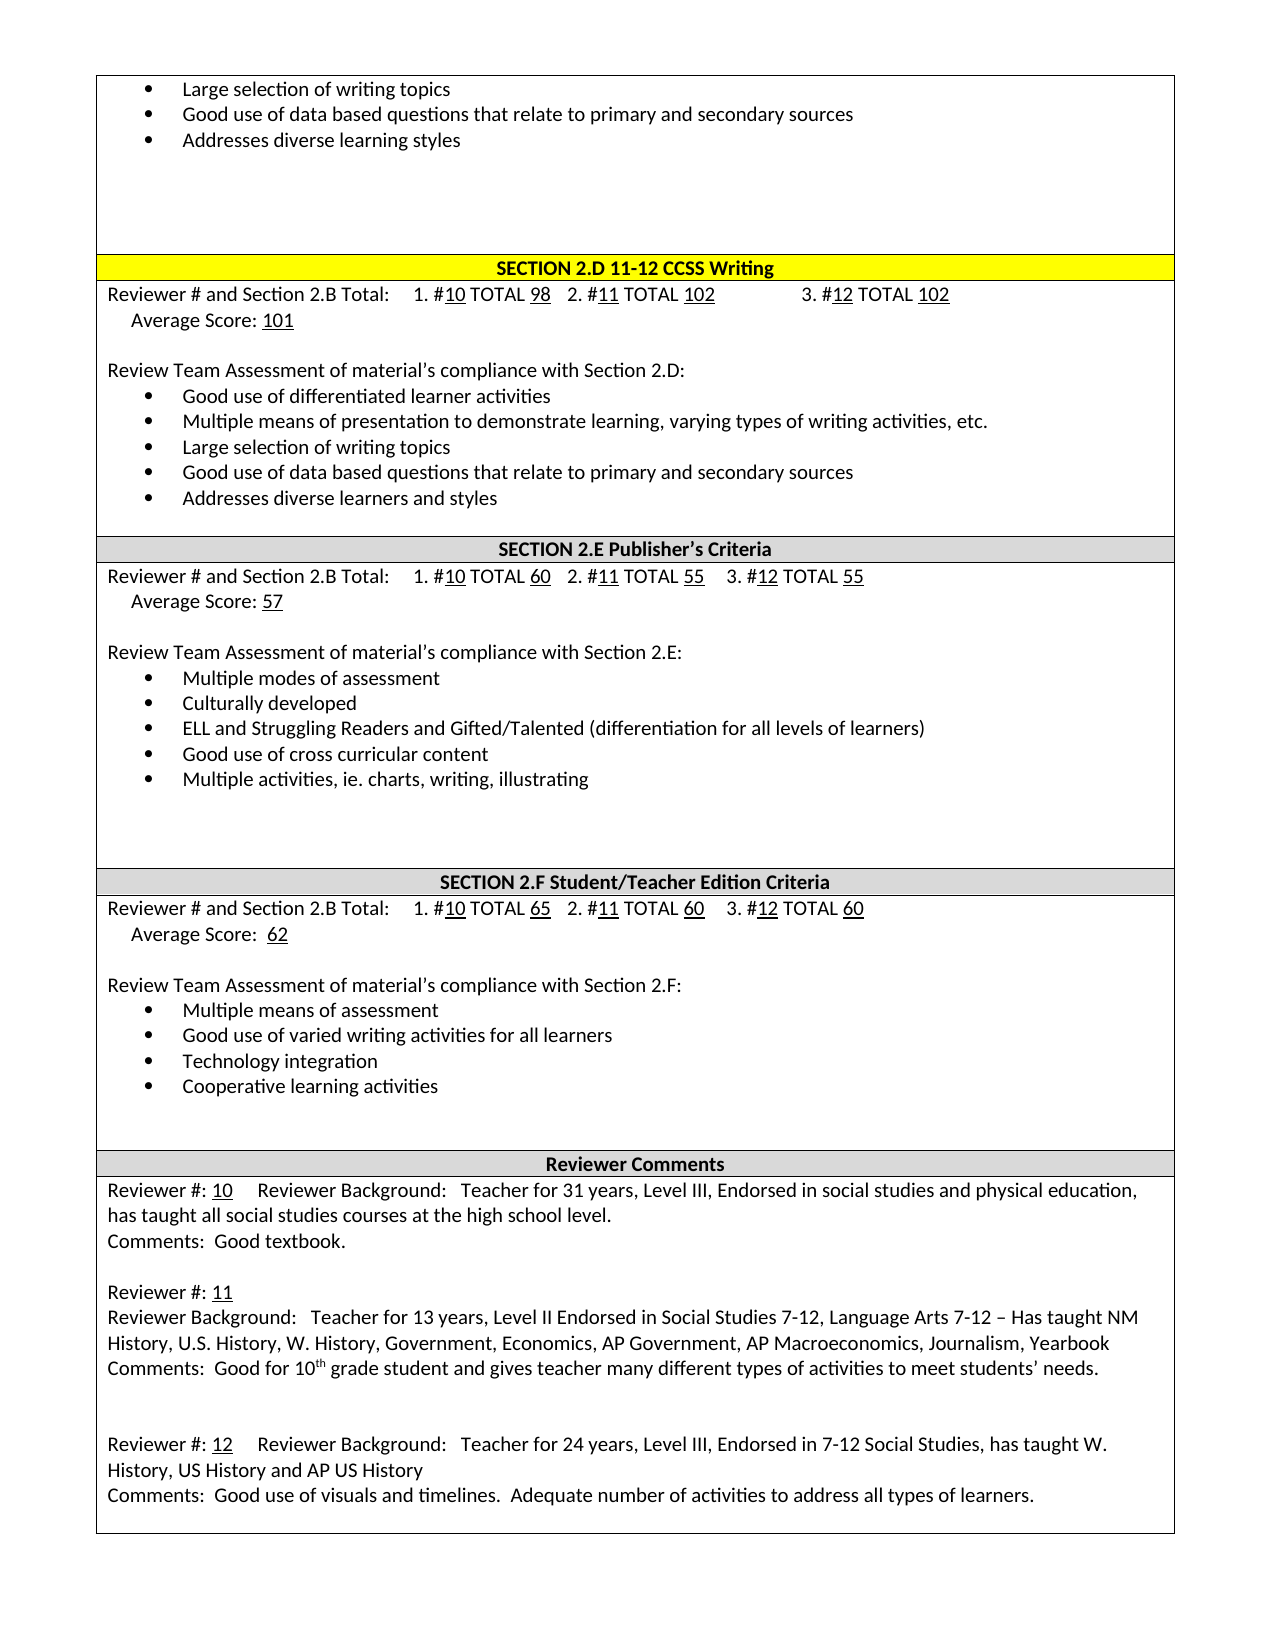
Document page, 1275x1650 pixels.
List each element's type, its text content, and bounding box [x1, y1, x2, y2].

table_cell Reviewer # and Section 2.B Total: 1. #10 TOTAL 98 2. #11 TOTAL 102 3. #12 TOTAL 102 Average Score: 101 Review Team Assessment of material’s compliance with Section 2.D: Good use of differentiated learner activities Multiple means of presentation to demonstrate learning, varying types of writing activities, etc. Large selection of writing topics Good use of data based questions that relate to primary and secondary sources Addresses diverse learners and styles [97, 281, 1174, 536]
table_cell Reviewer Comments [97, 1151, 1174, 1176]
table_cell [97, 76, 1174, 254]
table_cell Reviewer #: 10 Reviewer Background: Teacher for 31 years, Level III, Endorsed in social studies and physical education, has taught all social studies courses at the high school level. Comments: Good textbook. Reviewer #: 11 Reviewer Background: Teacher for 13 years, Level II Endorsed in Social Studies 7-12, Language Arts 7-12 – Has taught NM History, U.S. History, W. History, Government, Economics, AP Government, AP Macroeconomics, Journalism, Yearbook Comments: Good for 10th grade student and gives teacher many different types of activities to meet students’ needs. Reviewer #: 12 Reviewer Background: Teacher for 24 years, Level III, Endorsed in 7-12 Social Studies, has taught W. History, US History and AP US History Comments: Good use of visuals and timelines. Adequate number of activities to address all types of learners. [97, 1177, 1174, 1533]
table_cell SECTION 2.F Student/Teacher Edition Criteria [97, 869, 1174, 894]
table_cell SECTION 2.E Publisher’s Criteria [97, 537, 1174, 562]
table_cell SECTION 2.D 11-12 CCSS Writing [97, 255, 1174, 280]
table_cell Reviewer # and Section 2.B Total: 1. #10 TOTAL 60 2. #11 TOTAL 55 3. #12 TOTAL 55 Average Score: 57 Review Team Assessment of material’s compliance with Section 2.E: Multiple modes of assessment Culturally developed ELL and Struggling Readers and Gifted/Talented (differentiation for all levels of learners) Good use of cross curricular content Multiple activities, ie. charts, writing, illustrating [97, 563, 1174, 868]
table_cell Reviewer # and Section 2.B Total: 1. #10 TOTAL 65 2. #11 TOTAL 60 3. #12 TOTAL 60 Average Score: 62 Review Team Assessment of material’s compliance with Section 2.F: Multiple means of assessment Good use of varied writing activities for all learners Technology integration Cooperative learning activities [97, 896, 1174, 1150]
